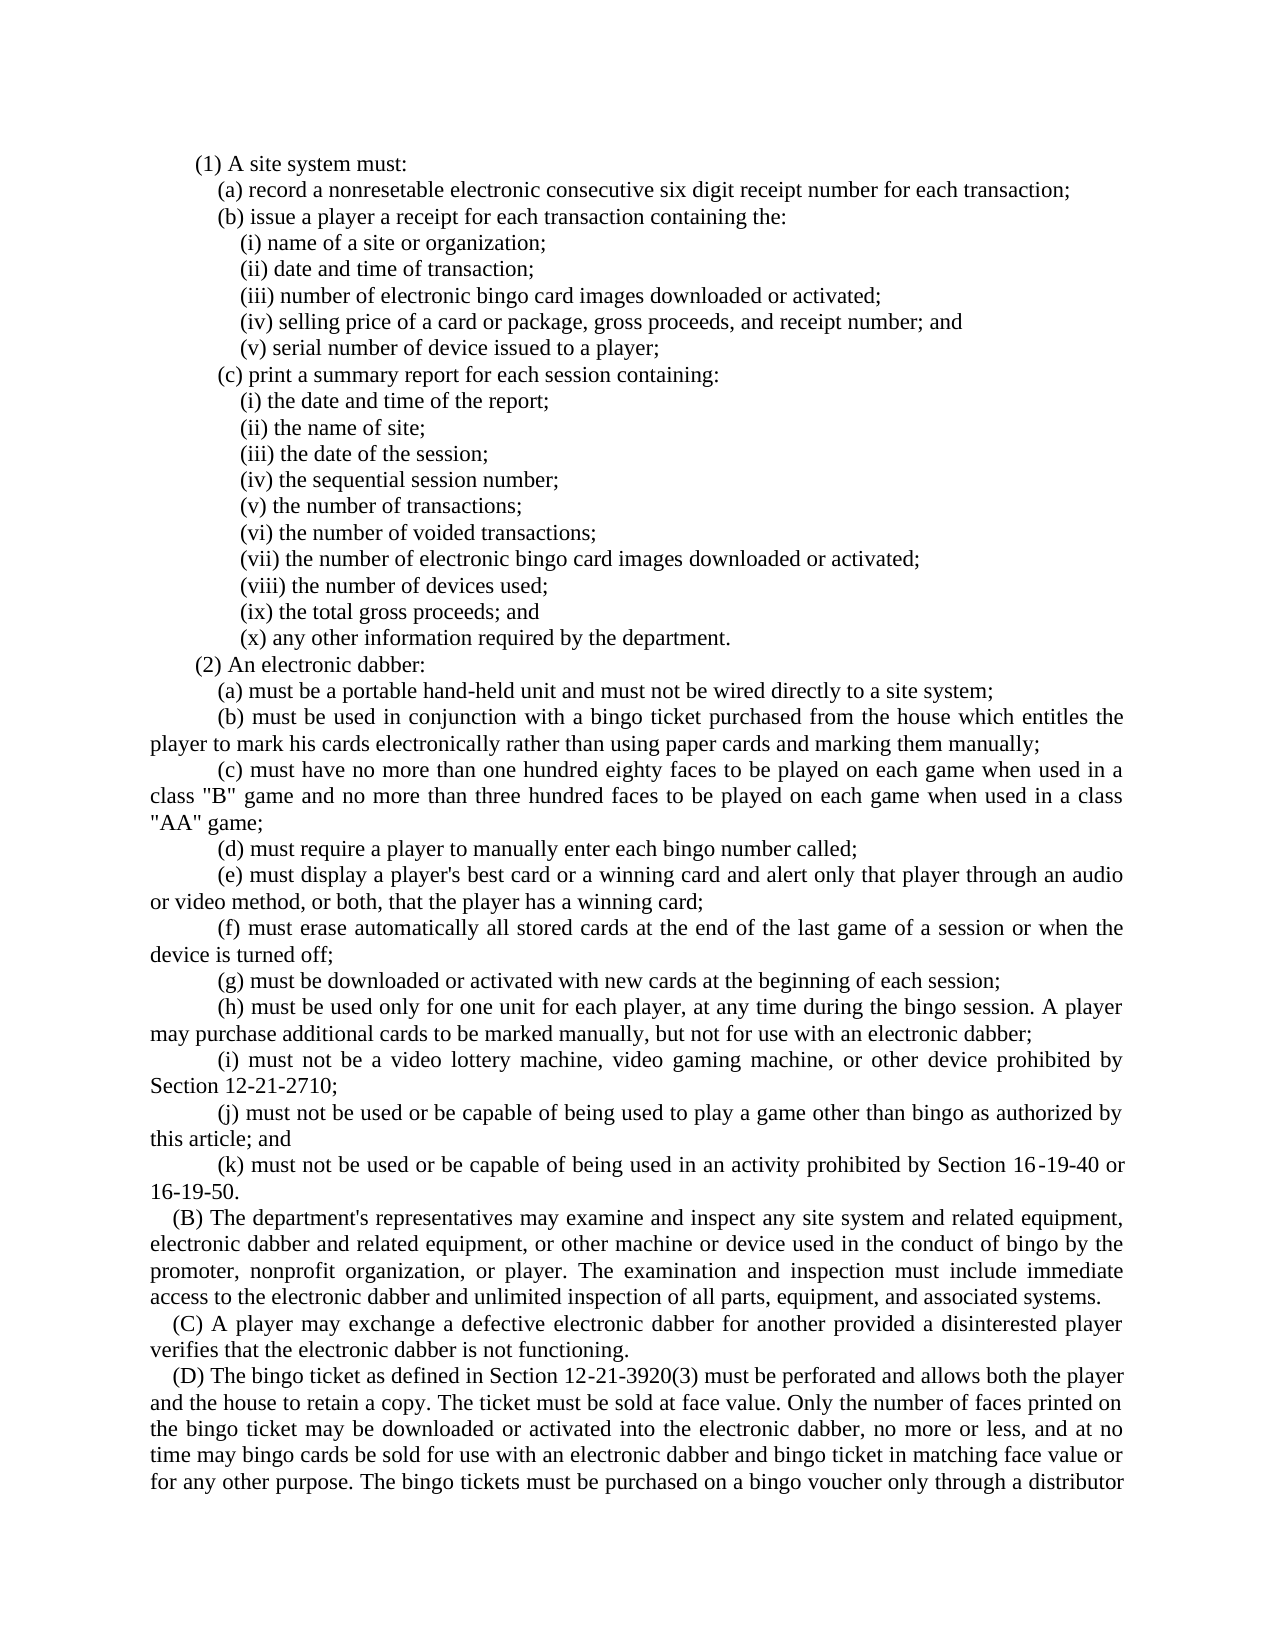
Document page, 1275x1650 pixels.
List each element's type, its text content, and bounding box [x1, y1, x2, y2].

text (iii) number of electronic bingo card images downloaded or activated; [150, 282, 1125, 308]
text (g) must be downloaded or activated with new cards at the beginning of each session; [150, 967, 1125, 993]
text (vi) the number of voided transactions; [150, 519, 1125, 545]
text (i) the date and time of the report; [150, 387, 1125, 413]
text (vii) the number of electronic bingo card images downloaded or activated; [150, 545, 1125, 572]
text (f) must erase automatically all stored cards at the end of the last game of a session or when the device is turned off; [150, 914, 1125, 967]
text (d) must require a player to manually enter each bingo number called; [150, 835, 1125, 862]
text (iv) selling price of a card or package, gross proceeds, and receipt number; and [150, 308, 1125, 334]
text (i) must not be a video lottery machine, video gaming machine, or other device prohibited by Section 12-21-2710; [150, 1046, 1125, 1099]
text (b) must be used in conjunction with a bingo ticket purchased from the house which entitles the player to mark his cards electronically rather than using paper cards and marking them manually; [150, 703, 1125, 756]
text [150, 1362, 1125, 1494]
text (j) must not be used or be capable of being used to play a game other than bingo as authorized by this article; and [150, 1099, 1125, 1151]
text (a) must be a portable hand-held unit and must not be wired directly to a site system; [150, 677, 1125, 703]
text (ii) date and time of transaction; [150, 255, 1125, 282]
text (a) record a nonresetable electronic consecutive six digit receipt number for each transaction; [150, 176, 1125, 203]
text (e) must display a player's best card or a winning card and alert only that player through an audio or video method, or both, that the player has a winning card; [150, 862, 1125, 914]
text (b) issue a player a receipt for each transaction containing the: [150, 203, 1125, 229]
text (iv) the sequential session number; [150, 466, 1125, 493]
text (ii) the name of site; [150, 413, 1125, 440]
text (viii) the number of devices used; [150, 572, 1125, 598]
text (ix) the total gross proceeds; and [150, 598, 1125, 624]
text (h) must be used only for one unit for each player, at any time during the bingo session. A player may purchase additional cards to be marked manually, but not for use with an electronic dabber; [150, 993, 1125, 1046]
text (1) A site system must: [150, 150, 1125, 176]
text (x) any other information required by the department. [150, 624, 1125, 651]
text (B) The department's representatives may examine and inspect any site system and related equipment, electronic dabber and related equipment, or other machine or device used in the conduct of bingo by the promoter, nonprofit organization, or player. The examination and inspection must include immediate access to the electronic dabber and unlimited inspection of all parts, equipment, and associated systems. [150, 1204, 1125, 1309]
text (v) the number of transactions; [150, 493, 1125, 519]
text (v) serial number of device issued to a player; [150, 334, 1125, 361]
text (k) must not be used or be capable of being used in an activity prohibited by Section 16-19-40 or 16-19-50. [150, 1151, 1125, 1204]
text (i) name of a site or organization; [150, 229, 1125, 255]
text (C) A player may exchange a defective electronic dabber for another provided a disinterested player verifies that the electronic dabber is not functioning. [150, 1309, 1125, 1362]
text (c) print a summary report for each session containing: [150, 361, 1125, 387]
text (c) must have no more than one hundred eighty faces to be played on each game when used in a class "B" game and no more than three hundred faces to be played on each game when used in a class "AA" game; [150, 756, 1125, 835]
text (iii) the date of the session; [150, 440, 1125, 466]
text (2) An electronic dabber: [150, 651, 1125, 677]
